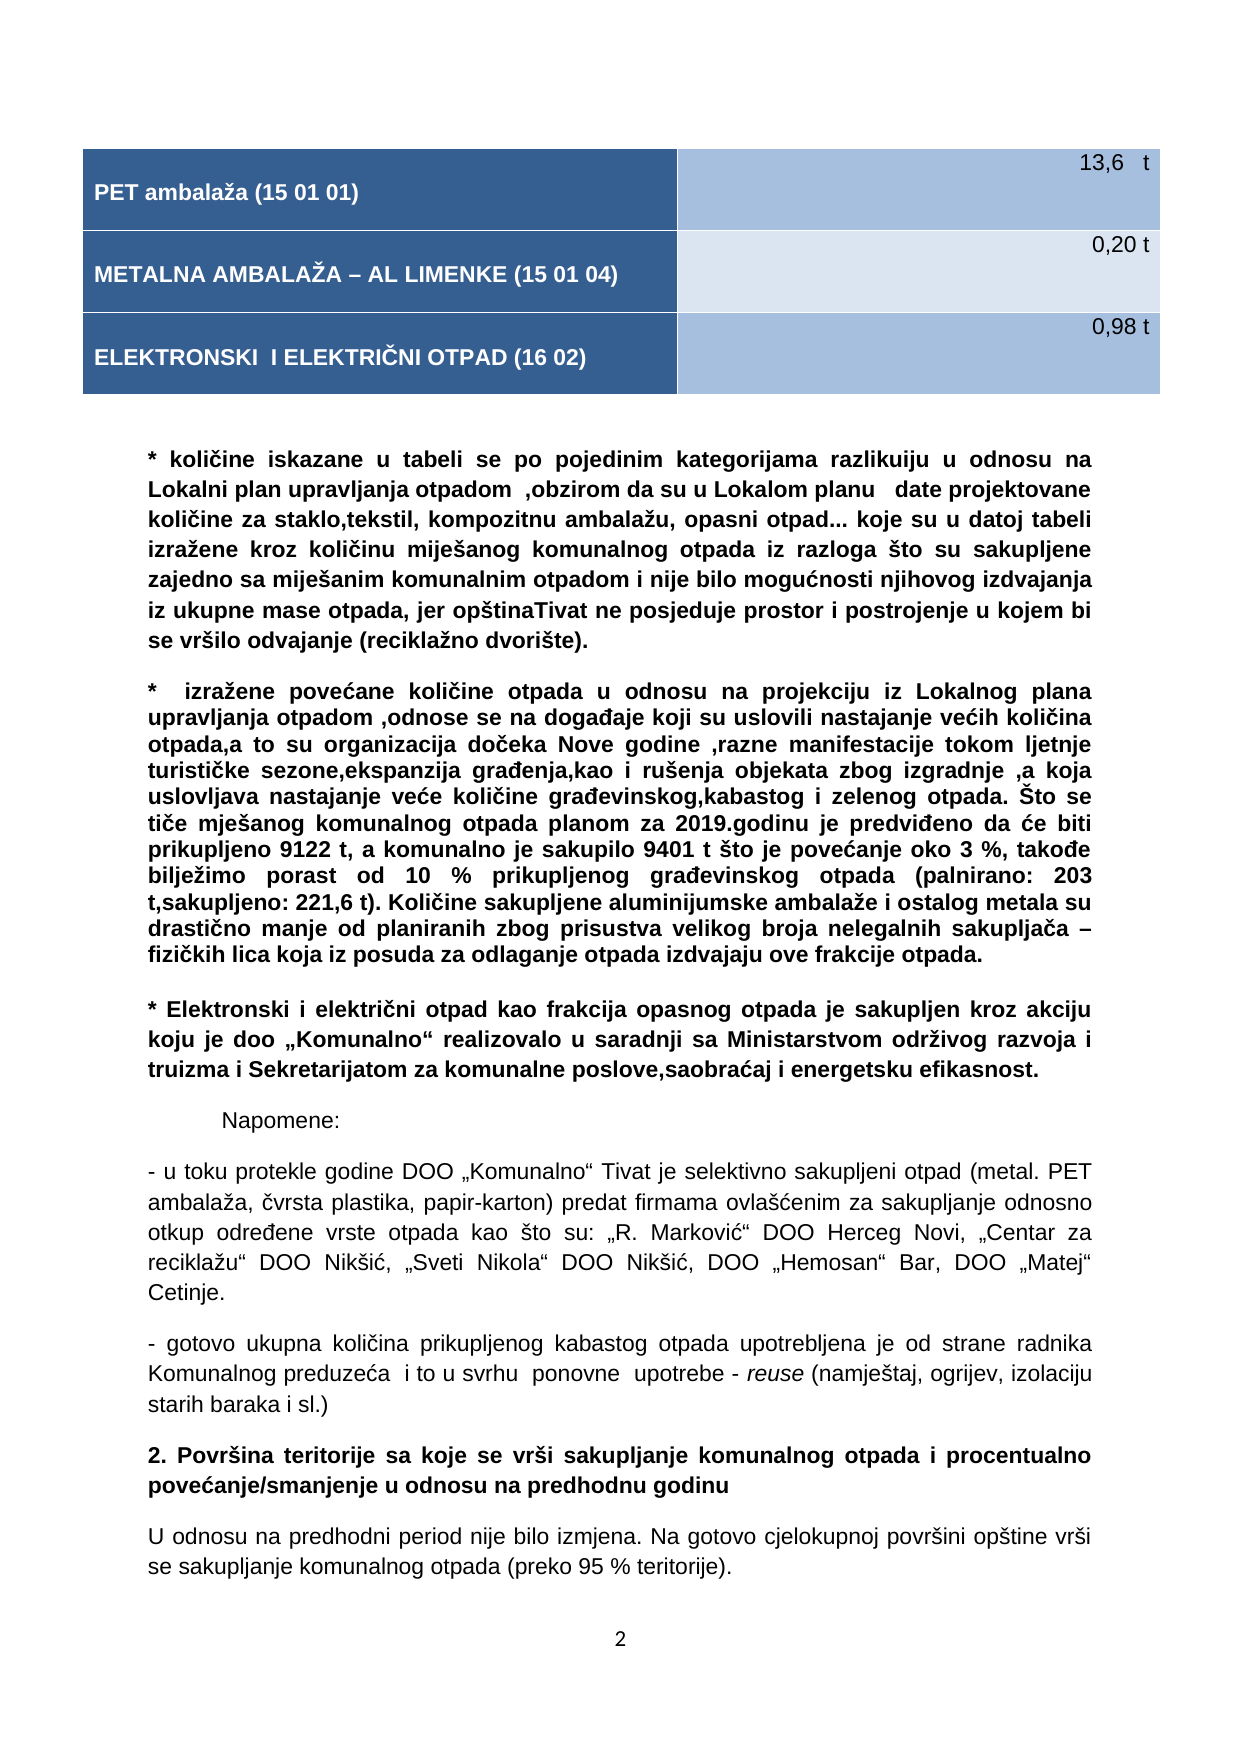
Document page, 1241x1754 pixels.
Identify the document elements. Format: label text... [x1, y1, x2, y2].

text * količine iskazane u tabeli se po pojedinim kategorijama razlikuiju u odnosu na Lokalni plan upravljanja otpadom ,obzirom da su u Lokalom planu date projektovane količine za staklo,tekstil, kompozitnu ambalažu, opasni otpad... koje su u datoj tabeli izražene kroz količinu miješanog komunalnog otpada iz razloga što su sakupljene zajedno sa miješanim komunalnim otpadom i nije bilo mogućnosti njihovog izdvajanja iz ukupne mase otpada, jer opštinaTivat ne posjeduje prostor i postrojenje u kojem bi se vršilo odvajanje (reciklažno dvorište). [148, 446, 1093, 653]
table_cell 13,6 t [678, 149, 1160, 230]
text U odnosu na predhodni period nije bilo izmjena. Na gotovo cjelokupnoj površini opštine vrši se sakupljanje komunalnog otpada (preko 95 % teritorije). [148, 1523, 1093, 1579]
text * Elektronski i električni otpad kao frakcija opasnog otpada je sakupljen kroz akciju koju je doo „Komunalno“ realizovalo u saradnji sa Ministarstvom održivog razvoja i truizma i Sekretarijatom za komunalne poslove,saobraćaj i energetsku efikasnost. [148, 996, 1093, 1082]
table_cell ELEKTRONSKI I ELEKTRIČNI OTPAD (16 02) [83, 313, 677, 394]
text - u toku protekle godine DOO „Komunalno“ Tivat je selektivno sakupljeni otpad (metal. PET ambalaža, čvrsta plastika, papir-karton) predat firmama ovlašćenim za sakupljanje odnosno otkup određene vrste otpada kao što su: „R. Marković“ DOO Herceg Novi, „Centar za reciklažu“ DOO Nikšić, „Sveti Nikola“ DOO Nikšić, DOO „Hemosan“ Bar, DOO „Matej“ Cetinje. [148, 1158, 1093, 1305]
text * izražene povećane količine otpada u odnosu na projekciju iz Lokalnog plana upravljanja otpadom ,odnose se na događaje koji su uslovili nastajanje većih količina otpada,a to su organizacija dočeka Nove godine ,razne manifestacije tokom ljetnje turističke sezone,ekspanzija građenja,kao i rušenja objekata zbog izgradnje ,a koja uslovljava nastajanje veće količine građevinskog,kabastog i zelenog otpada. Što se tiče mješanog komunalnog otpada planom za 2019.godinu je predviđeno da će biti prikupljeno 9122 t, a komunalno je sakupilo 9401 t što je povećanje oko 3 %, takođe bilježimo porast od 10 % prikupljenog građevinskog otpada (palnirano: 203 t,sakupljeno: 221,6 t). Količine sakupljene aluminijumske ambalaže i ostalog metala su drastično manje od planiranih zbog prisustva velikog broja nelegalnih sakupljača –fizičkih lica koja iz posuda za odlaganje otpada izdvajaju ove frakcije otpada. [148, 678, 1093, 968]
text Napomene: [148, 1107, 1093, 1133]
table_cell METALNA AMBALAŽA – AL LIMENKE (15 01 04) [83, 231, 677, 312]
table_cell 0,20 t [678, 231, 1160, 312]
text - gotovo ukupna količina prikupljenog kabastog otpada upotrebljena je od strane radnika Komunalnog preduzeća i to u svrhu ponovne upotrebe - reuse (namještaj, ogrijev, izolaciju starih baraka i sl.) [148, 1330, 1093, 1417]
text 2. Površina teritorije sa koje se vrši sakupljanje komunalnog otpada i procentualno povećanje/smanjenje u odnosu na predhodnu godinu [148, 1442, 1093, 1498]
table_cell 0,98 t [678, 313, 1160, 394]
table_cell PET ambalaža (15 01 01) [83, 149, 677, 230]
